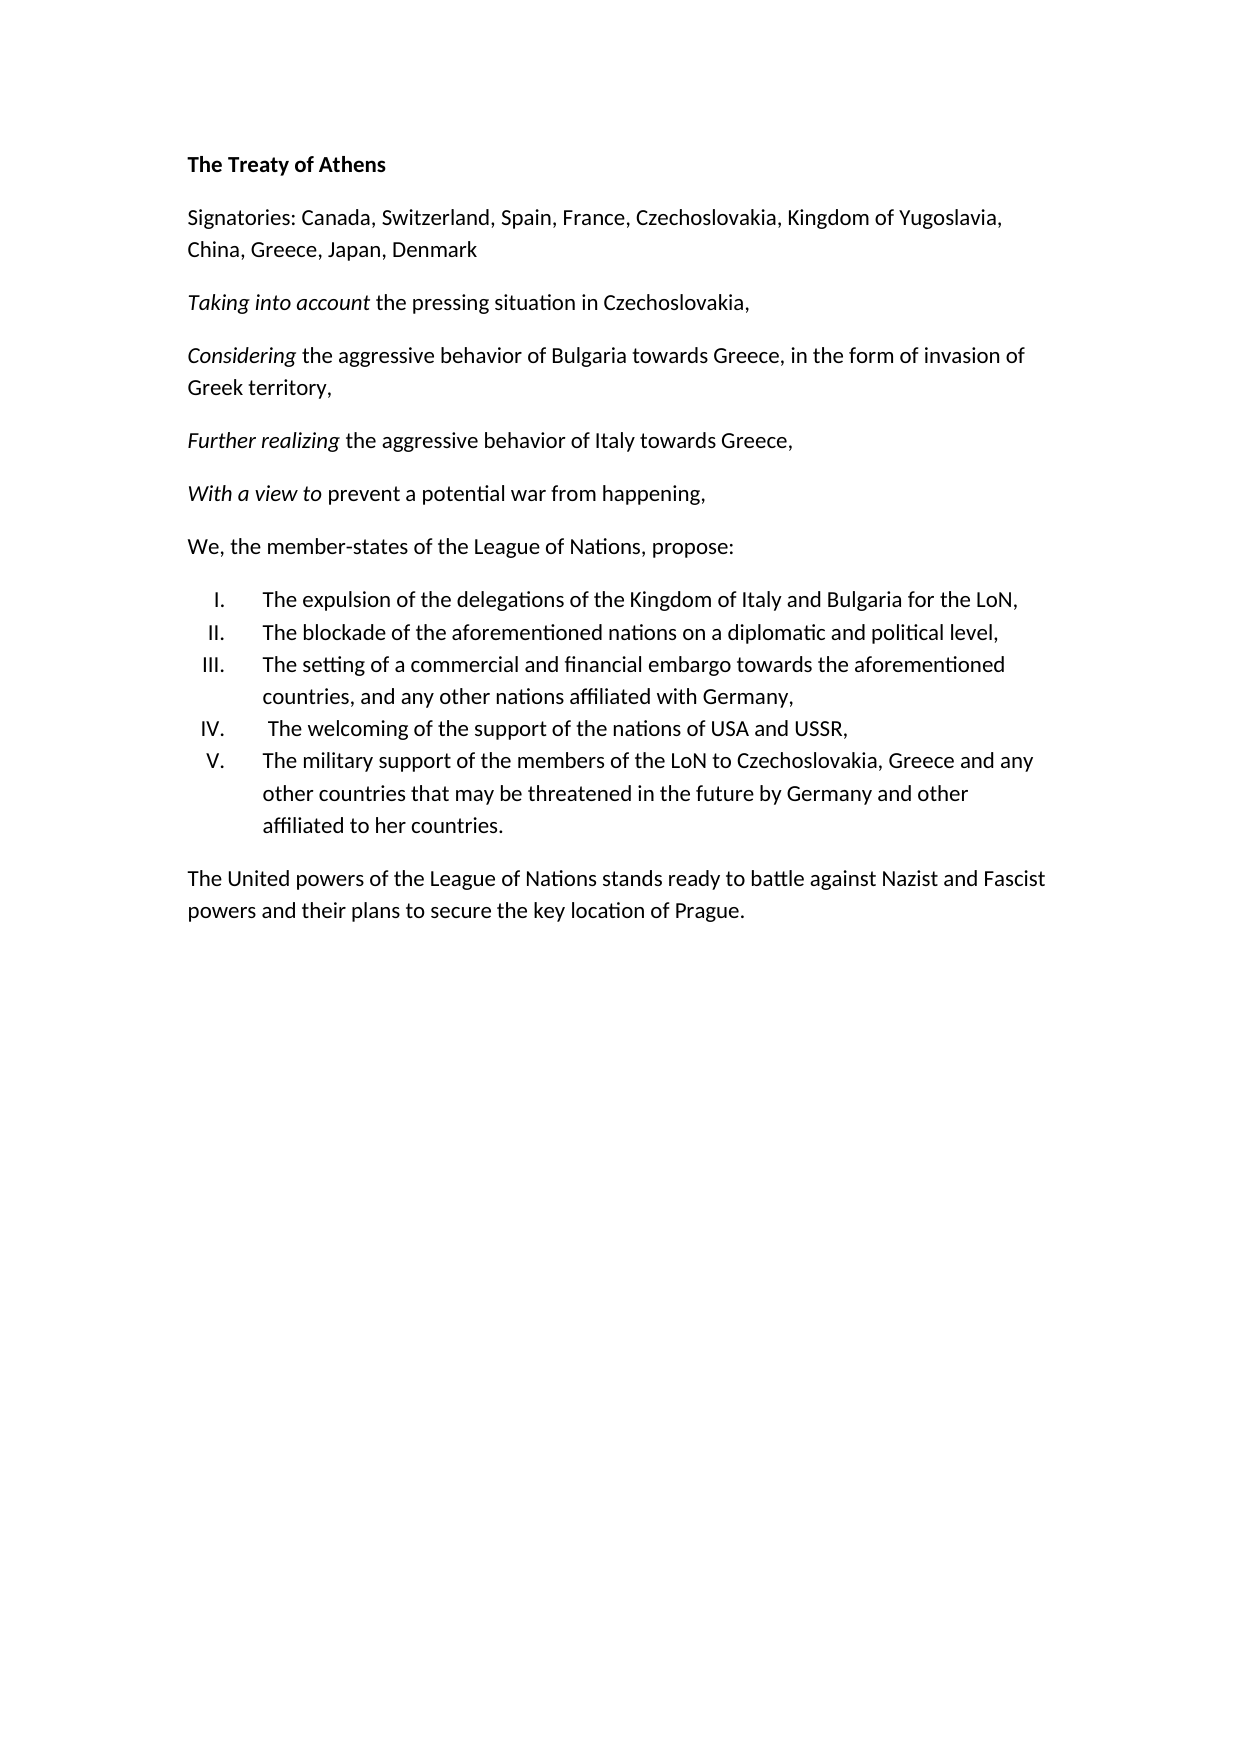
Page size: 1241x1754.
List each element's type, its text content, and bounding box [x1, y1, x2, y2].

list The blockade of the aforementioned nations on a diplomatic and political level, [225, 618, 1053, 646]
text The Treaty of Athens [187, 150, 1053, 178]
list The expulsion of the delegations of the Kingdom of Italy and Bulgaria for the LoN, [225, 586, 1053, 613]
text Further realizing the aggressive behavior of Italy towards Greece, [187, 426, 1053, 454]
text The United powers of the League of Nations stands ready to battle against Nazist and Fascist powers and their plans to secure the key location of Prague. [187, 864, 1053, 924]
text Signatories: Canada, Switzerland, Spain, France, Czechoslovakia, Kingdom of Yugoslavia, China, Greece, Japan, Denmark [187, 203, 1053, 263]
text Considering the aggressive behavior of Bulgaria towards Greece, in the form of invasion of Greek territory, [187, 341, 1053, 401]
text We, the member-states of the League of Nations, propose: [187, 532, 1053, 561]
list The setting of a commercial and financial embargo towards the aforementioned countries, and any other nations affiliated with Germany, [225, 650, 1053, 710]
text Taking into account the pressing situation in Czechoslovakia, [187, 288, 1053, 316]
list The welcoming of the support of the nations of USA and USSR, [225, 714, 1053, 742]
text With a view to prevent a potential war from happening, [187, 479, 1053, 507]
list The military support of the members of the LoN to Czechoslovakia, Greece and any other countries that may be threatened in the future by Germany and other affiliated to her countries. [225, 746, 1053, 839]
